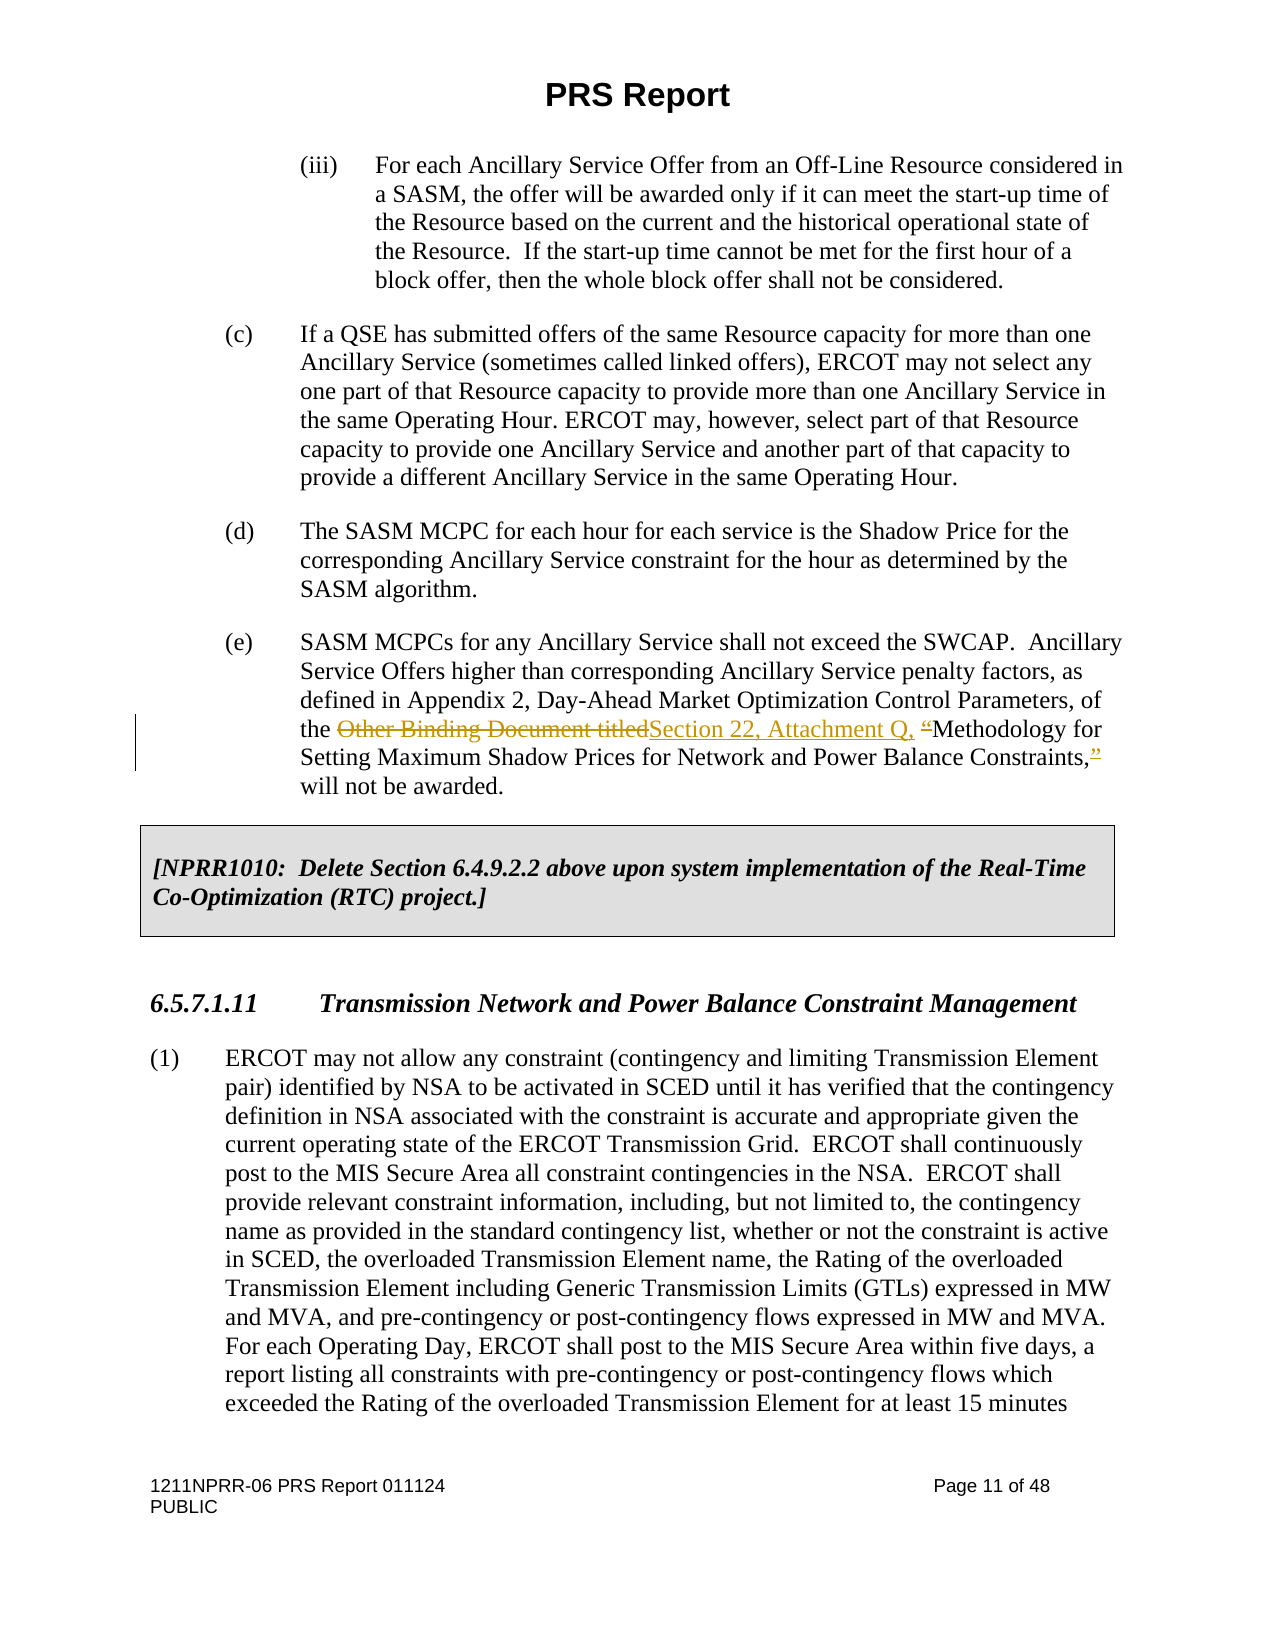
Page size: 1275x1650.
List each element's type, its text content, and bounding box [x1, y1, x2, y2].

list (c) If a QSE has submitted offers of the same Resource capacity for more than one Ancillary Service (sometimes called linked offers), ERCOT may not select any one part of that Resource capacity to provide more than one Ancillary Service in the same Operating Hour. ERCOT may, however, select part of that Resource capacity to provide one Ancillary Service and another part of that capacity to provide a different Ancillary Service in the same Operating Hour. [225, 319, 1125, 491]
text 6.5.7.1.11 Transmission Network and Power Balance Constraint Management [150, 987, 1125, 1018]
text (e) SASM MCPCs for any Ancillary Service shall not exceed the SWCAP. Ancillary Service Offers higher than corresponding Ancillary Service penalty factors, as defined in Appendix 2, Day-Ahead Market Optimization Control Parameters, of the Methodology for Setting Maximum Shadow Prices for Network and Power Balance Constraints, will not be awarded. [225, 627, 1125, 800]
list (d) The SASM MCPC for each hour for each service is the Shadow Price for the corresponding Ancillary Service constraint for the hour as determined by the SASM algorithm. [225, 516, 1125, 602]
list (iii) For each Ancillary Service Offer from an Off-Line Resource considered in a SASM, the offer will be awarded only if it can meet the start-up time of the Resource based on the current and the historical operational state of the Resource. If the start-up time cannot be met for the first hour of a block offer, then the whole block offer shall not be considered. [300, 150, 1125, 294]
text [150, 1043, 1125, 1417]
table_header [NPRR1010: Delete Section 6.4.9.2.2 above upon system implementation of the Real-Time Co-Optimization (RTC) project.] [141, 826, 1114, 936]
